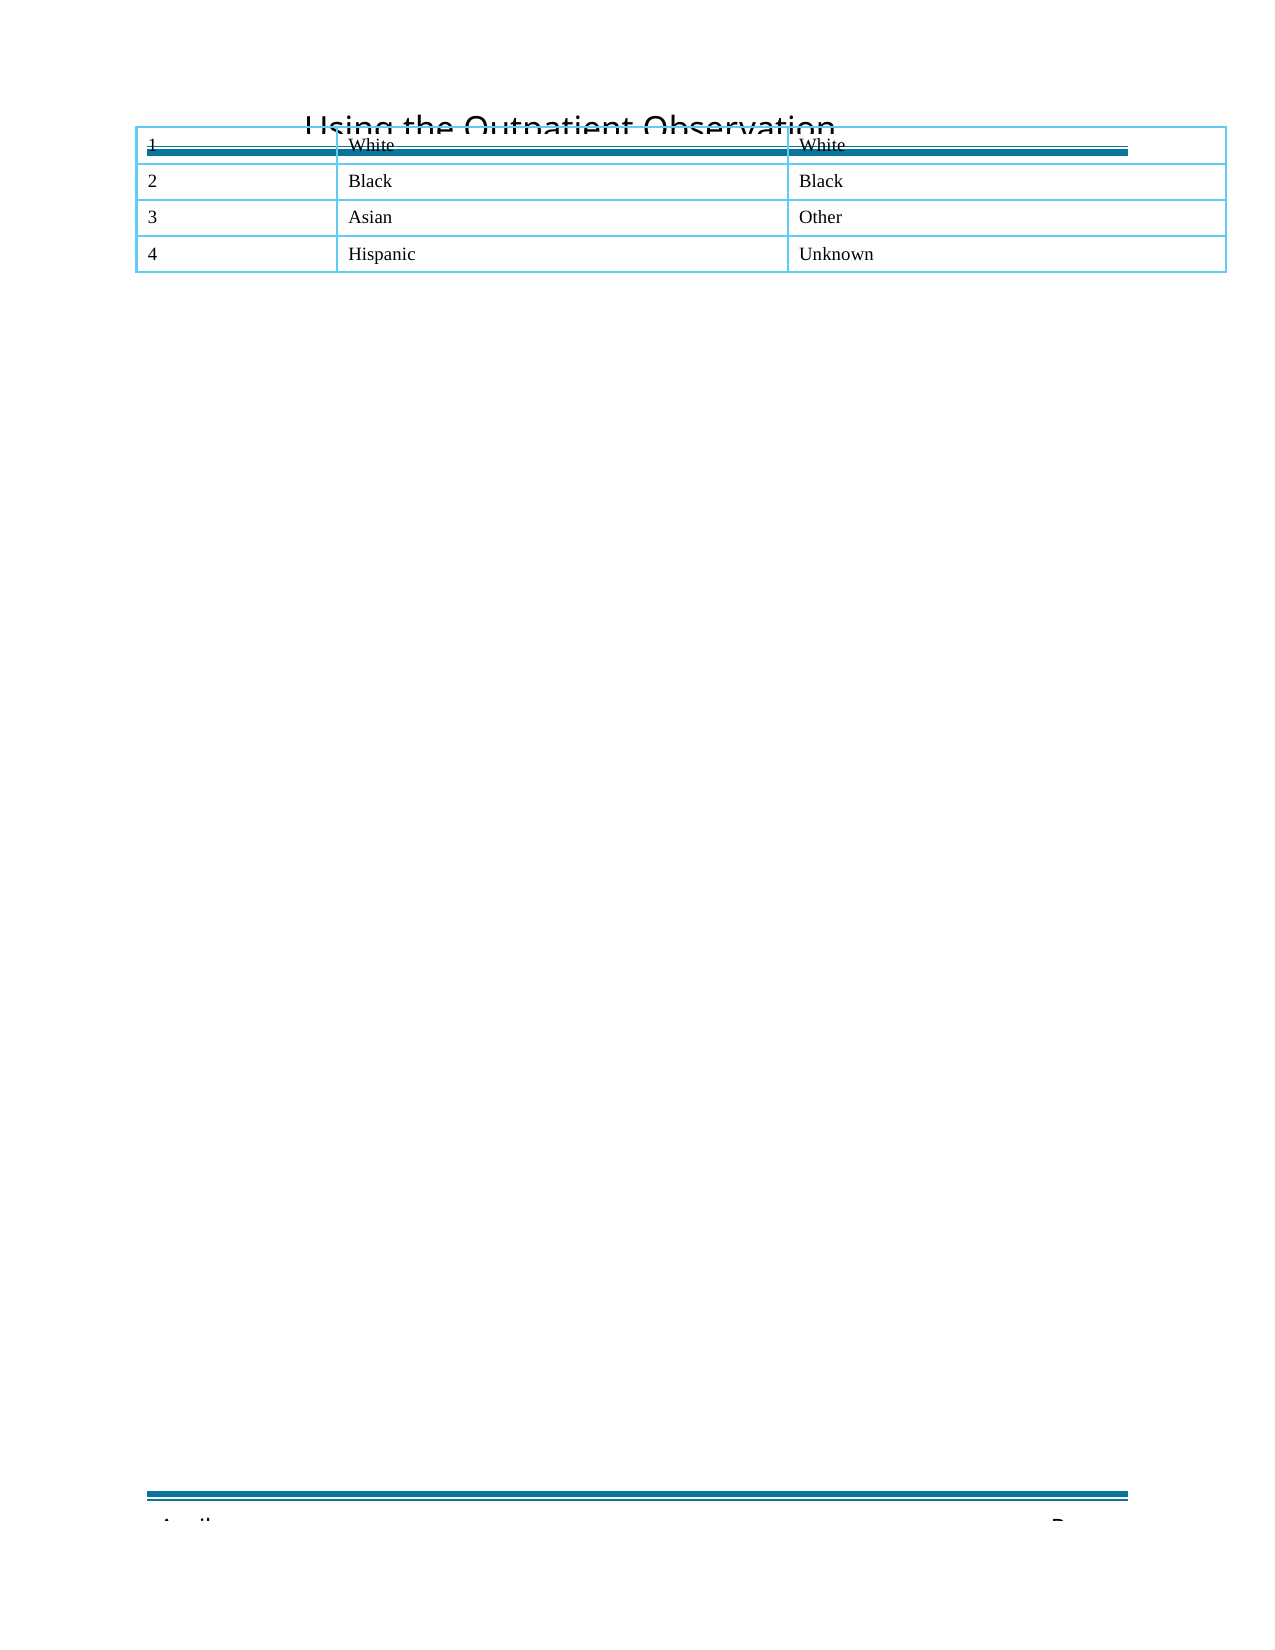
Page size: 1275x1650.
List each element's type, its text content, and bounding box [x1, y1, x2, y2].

table_cell 4 [138, 237, 336, 271]
table_cell Unknown [789, 237, 1225, 271]
table_cell 2 [138, 165, 336, 199]
table_cell White [338, 128, 787, 162]
table_cell 1 [138, 128, 336, 162]
table_cell White [789, 128, 1225, 162]
table_cell Asian [338, 201, 787, 235]
table_cell 3 [138, 201, 336, 235]
table_cell Other [789, 201, 1225, 235]
table_cell Hispanic [338, 237, 787, 271]
table_cell Black [789, 165, 1225, 199]
table_cell Black [338, 165, 787, 199]
